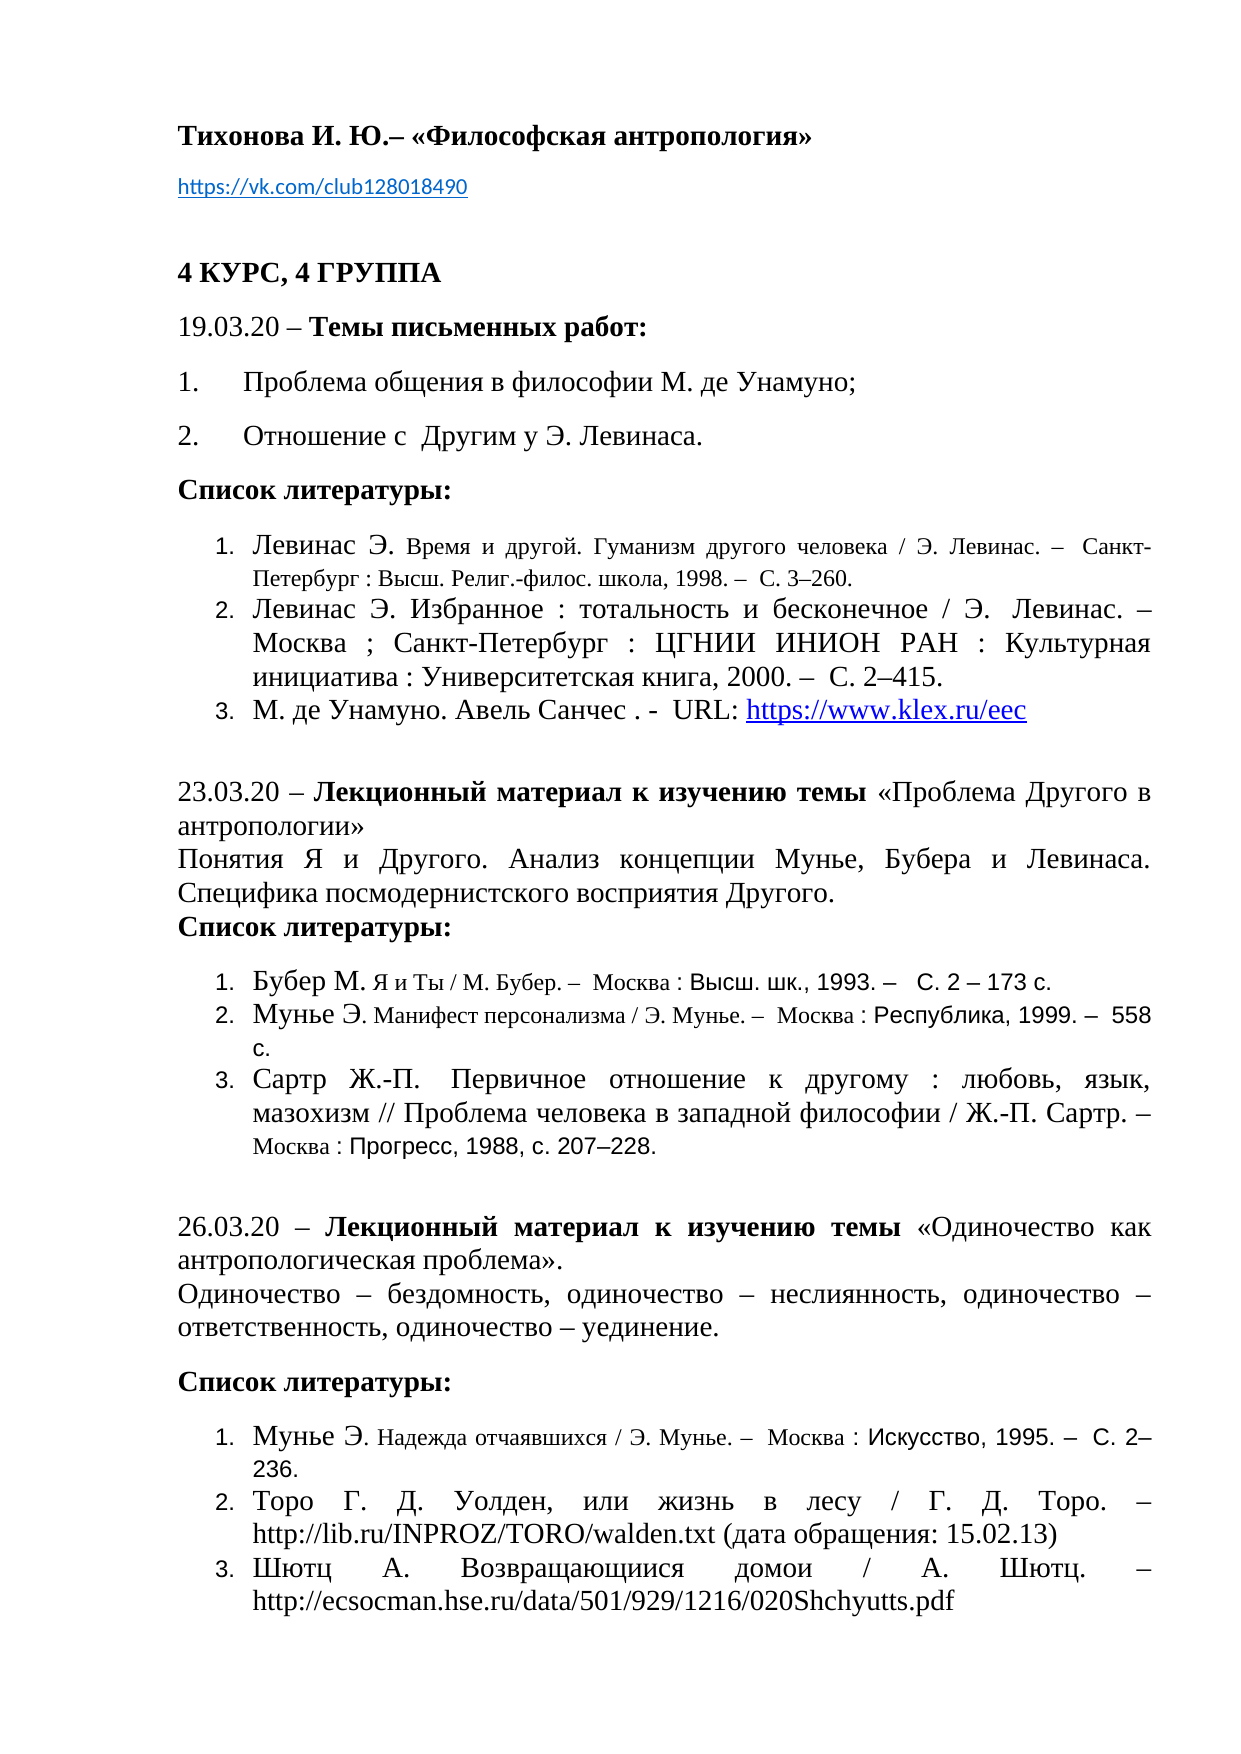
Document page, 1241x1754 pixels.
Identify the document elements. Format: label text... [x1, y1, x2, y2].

text https://vk.com/club128018490 [177, 172, 1152, 201]
list Сартр Ж.-П. Первичное отношение к другому : любовь, язык, мазохизм // Проблема человека в западной философии / Ж.-П. Сартр. – Москва : Прогресс, 1988, с. 207–228. [215, 1061, 1152, 1160]
list Торо Г. Д. Уолден, или жизнь в лесу / Г. Д. Торо. – http://lib.ru/INPROZ/TORO/walden.txt (дата обращения: 15.02.13) [215, 1483, 1152, 1550]
text Список литературы: [177, 909, 1152, 942]
text Список литературы: [177, 472, 1152, 506]
list Мунье Э. Манифест персонализма / Э. Мунье. – Москва : Республика, 1999. – 558 c. [215, 997, 1152, 1061]
text 1. Проблема общения в философии М. де Унамуно; [177, 364, 1152, 397]
list Левинас Э. Время и другой. Гуманизм другого человека / Э. Левинас. – Санкт-Петербург : Высш. Религ.-филос. школа, 1998. – С. 3–260. [215, 527, 1152, 592]
list Бубер М. Я и Ты / М. Бубер. – Москва : Высш. шк., 1993. – С. 2 – 173 с. [215, 963, 1152, 997]
text Понятия Я и Другого. Анализ концепции Мунье, Бубера и Левинаса. Специфика посмодернистского восприятия Другого. [177, 842, 1152, 909]
text 2. Отношение с Другим у Э. Левинаса. [177, 418, 1152, 452]
list М. де Унамуно. Авель Санчес . - URL: https://www.klex.ru/eec [215, 692, 1152, 726]
text 4 КУРС, 4 ГРУППА [177, 255, 1152, 288]
text Тихонова И. Ю.– «Философская антропология» [177, 118, 1152, 152]
text Одиночество – бездомность, одиночество – неслиянность, одиночество – ответственность, одиночество – уединение. [177, 1276, 1152, 1343]
text 19.03.20 – Темы письменных работ: [177, 309, 1152, 343]
list Мунье Э. Надежда отчаявшихся / Э. Мунье. – Москва : Искусство, 1995. – С. 2–236. [215, 1418, 1152, 1483]
text Список литературы: [177, 1364, 1152, 1397]
list Шютц А. Возвращающиися домои / А. Шютц. – http://ecsocman.hse.ru/data/501/929/1216/020Shchyutts.pdf [215, 1550, 1152, 1617]
text 26.03.20 – Лекционный материал к изучению темы «Одиночество как антропологическая проблема». [177, 1209, 1152, 1276]
text 23.03.20 – Лекционный материал к изучению темы «Проблема Другого в антропологии» [177, 774, 1152, 842]
list Левинас Э. Избранное : тотальность и бесконечное / Э. Левинас. – Москва ; Санкт-Петербург : ЦГНИИ ИНИОН РАН : Культурная инициатива : Университетская книга, 2000. – С. 2–415. [215, 592, 1152, 692]
